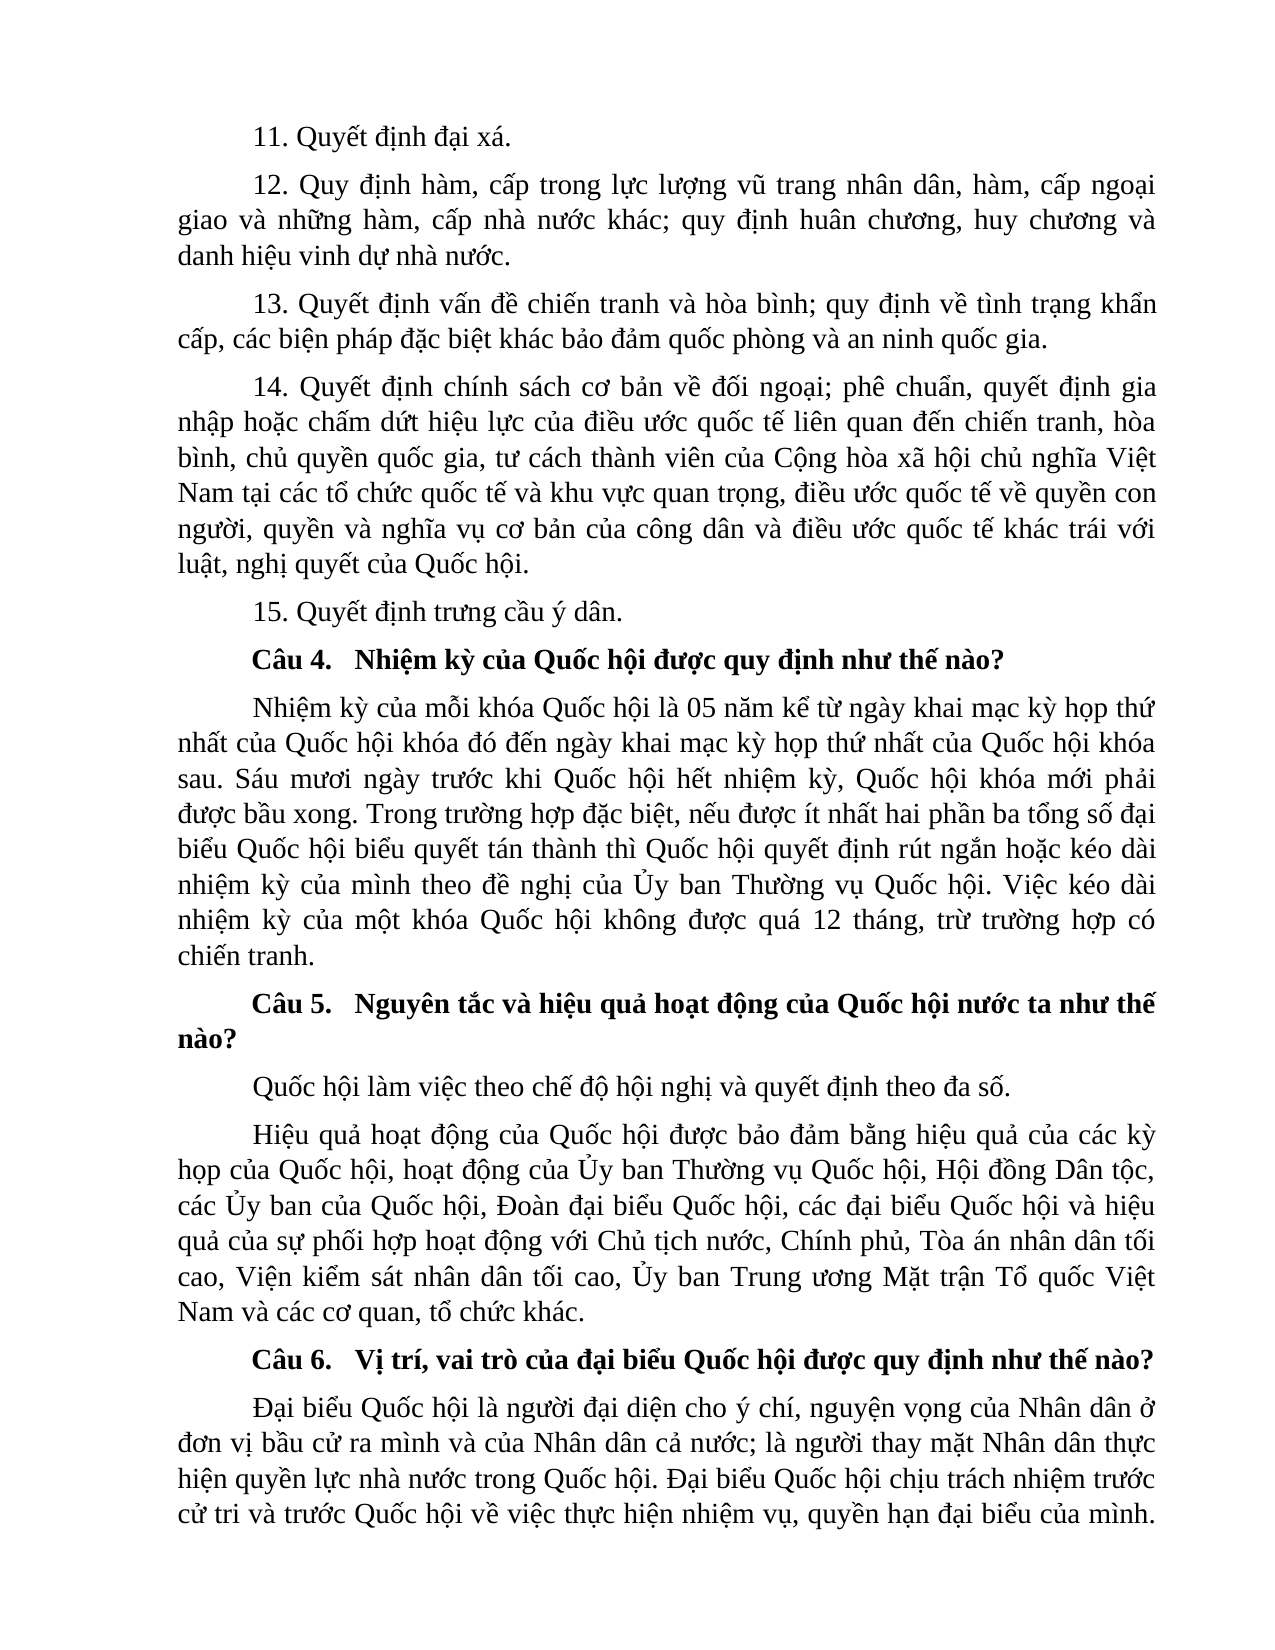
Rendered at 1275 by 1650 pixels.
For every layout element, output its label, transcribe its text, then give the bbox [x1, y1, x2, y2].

subtitle Nguyên tắc và hiệu quả hoạt động của Quốc hội nước ta như thế nào? [177, 985, 1157, 1056]
text Nhiệm kỳ của mỗi khóa Quốc hội là 05 năm kể từ ngày khai mạc kỳ họp thứ nhất của Quốc hội khóa đó đến ngày khai mạc kỳ họp thứ nhất của Quốc hội khóa sau. Sáu mươi ngày trước khi Quốc hội hết nhiệm kỳ, Quốc hội khóa mới phải được bầu xong. Trong trường hợp đặc biệt, nếu được ít nhất hai phần ba tổng số đại biểu Quốc hội biểu quyết tán thành thì Quốc hội quyết định rút ngắn hoặc kéo dài nhiệm kỳ của mình theo đề nghị của Ủy ban Thường vụ Quốc hội. Việc kéo dài nhiệm kỳ của một khóa Quốc hội không được quá 12 tháng, trừ trường hợp có chiến tranh. [177, 689, 1157, 972]
text 15. Quyết định trưng cầu ý dân. [177, 593, 1157, 628]
text 11. Quyết định đại xá. [177, 118, 1157, 153]
text 12. Quy định hàm, cấp trong lực lượng vũ trang nhân dân, hàm, cấp ngoại giao và những hàm, cấp nhà nước khác; quy định huân chương, huy chương và danh hiệu vinh dự nhà nước. [177, 166, 1157, 272]
subtitle Vị trí, vai trò của đại biểu Quốc hội được quy định như thế nào? [177, 1341, 1157, 1376]
text Quốc hội làm việc theo chế độ hội nghị và quyết định theo đa số. [177, 1068, 1157, 1103]
text 14. Quyết định chính sách cơ bản về đối ngoại; phê chuẩn, quyết định gia nhập hoặc chấm dứt hiệu lực của điều ước quốc tế liên quan đến chiến tranh, hòa bình, chủ quyền quốc gia, tư cách thành viên của Cộng hòa xã hội chủ nghĩa Việt Nam tại các tổ chức quốc tế và khu vực quan trọng, điều ước quốc tế về quyền con người, quyền và nghĩa vụ cơ bản của công dân và điều ước quốc tế khác trái với luật, nghị quyết của Quốc hội. [177, 368, 1157, 581]
text 13. Quyết định vấn đề chiến tranh và hòa bình; quy định về tình trạng khẩn cấp, các biện pháp đặc biệt khác bảo đảm quốc phòng và an ninh quốc gia. [177, 285, 1157, 356]
subtitle Nhiệm kỳ của Quốc hội được quy định như thế nào? [177, 641, 1157, 676]
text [177, 1389, 1157, 1531]
text Hiệu quả hoạt động của Quốc hội được bảo đảm bằng hiệu quả của các kỳ họp của Quốc hội, hoạt động của Ủy ban Thường vụ Quốc hội, Hội đồng Dân tộc, các Ủy ban của Quốc hội, Đoàn đại biểu Quốc hội, các đại biểu Quốc hội và hiệu quả của sự phối hợp hoạt động với Chủ tịch nước, Chính phủ, Tòa án nhân dân tối cao, Viện kiểm sát nhân dân tối cao, Ủy ban Trung ương Mặt trận Tổ quốc Việt Nam và các cơ quan, tổ chức khác. [177, 1116, 1157, 1328]
